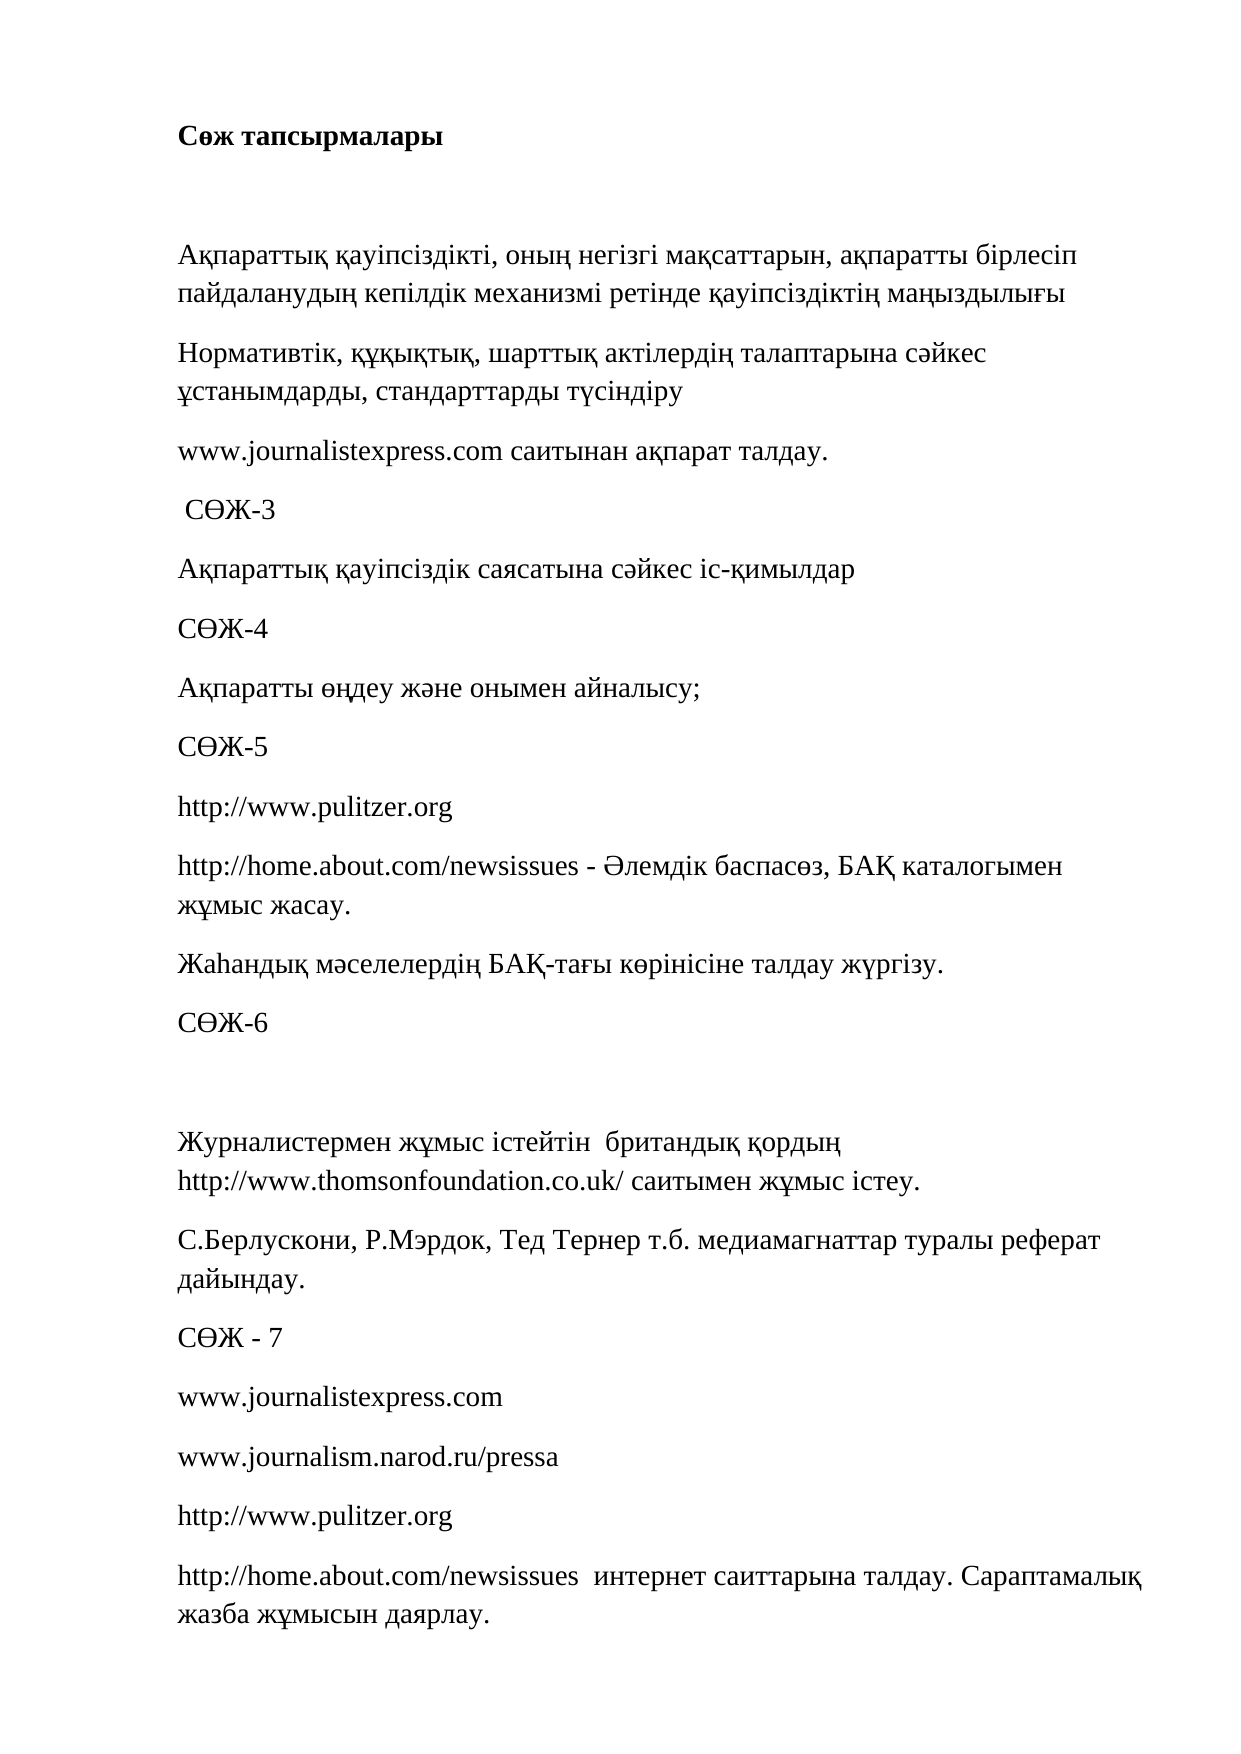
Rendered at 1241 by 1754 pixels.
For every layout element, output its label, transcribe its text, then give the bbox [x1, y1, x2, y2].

text www.journalistexpress.com саитынан ақпарат талдау. [177, 433, 1152, 466]
text www.journalistexpress.com [177, 1379, 1152, 1413]
text С.Берлускони, Р.Мэрдок, Тед Тернер т.б. медиамагнаттар туралы реферат дайындау. [177, 1222, 1152, 1294]
text Ақпаратты өңдеу және онымен айналысу; [177, 670, 1152, 704]
text СӨЖ - 7 [177, 1320, 1152, 1354]
text СӨЖ-3 [177, 492, 1152, 526]
text Сөж тапсырмалары [177, 118, 1152, 152]
text Жаһандық мәселелердің БАҚ-тағы көрінісіне талдау жүргізу. [177, 946, 1152, 980]
text Нормативтік, құқықтық, шарттық актілердің талаптарына сәйкес ұстанымдарды, стандарттарды түсіндіру [177, 335, 1152, 407]
text Журналистермен жұмыс істейтін британдық қордың http://www.thomsonfoundation.co.uk/ саитымен жұмыс істеу. [177, 1124, 1152, 1196]
text СӨЖ-6 [177, 1006, 1152, 1039]
text http://www.pulitzer.org [177, 789, 1152, 822]
text СӨЖ-5 [177, 729, 1152, 763]
text http://home.about.com/newsissues интернет саиттарына талдау. Сараптамалық жазба жұмысын даярлау. [177, 1558, 1152, 1630]
text http://www.pulitzer.org [177, 1498, 1152, 1532]
text Ақпараттық қауіпсіздікті, оның негізгі мақсаттарын, ақпаратты бірлесіп пайдаланудың кепілдік механизмі ретінде қауіпсіздіктің маңыздылығы [177, 237, 1152, 309]
text www.journalism.narod.ru/pressa [177, 1439, 1152, 1472]
text http://home.about.com/newsissues - Әлемдік баспасөз, БАҚ каталогымен жұмыс жасау. [177, 848, 1152, 920]
text СӨЖ-4 [177, 611, 1152, 644]
text Ақпараттық қауіпсіздік саясатына сәйкес іс-қимылдар [177, 551, 1152, 585]
